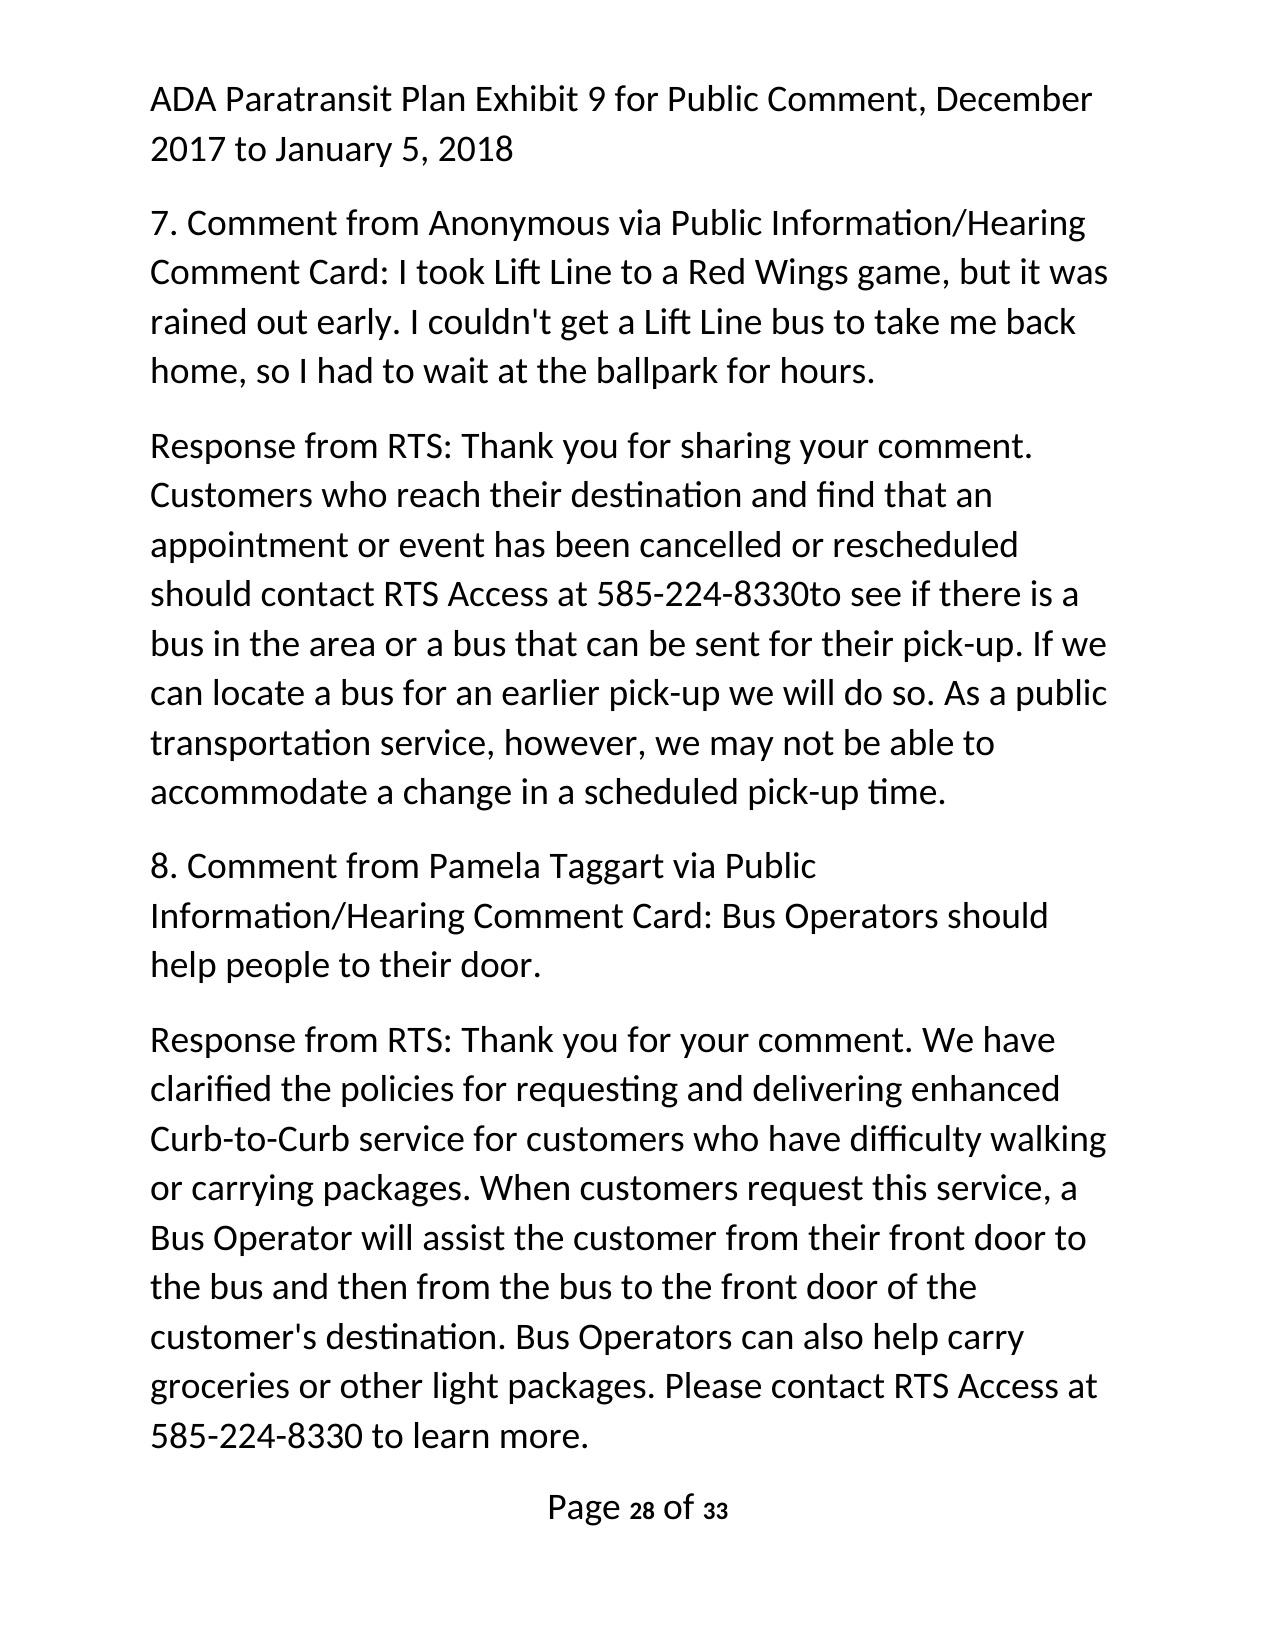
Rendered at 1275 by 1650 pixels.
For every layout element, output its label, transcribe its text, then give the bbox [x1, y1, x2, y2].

text Response from RTS: Thank you for sharing your comment. Customers who reach their destination and find that an appointment or event has been cancelled or rescheduled should contact RTS Access at 585-224-8330to see if there is a bus in the area or a bus that can be sent for their pick-up. If we can locate a bus for an earlier pick-up we will do so. As a public transportation service, however, we may not be able to accommodate a change in a scheduled pick-up time. [150, 422, 1125, 814]
text 8. Comment from Pamela Taggart via Public Information/Hearing Comment Card: Bus Operators should help people to their door. [150, 842, 1125, 987]
text 7. Comment from Anonymous via Public Information/Hearing Comment Card: I took Lift Line to a Red Wings game, but it was rained out early. I couldn't get a Lift Line bus to take me back home, so I had to wait at the ballpark for hours. [150, 199, 1125, 393]
text Response from RTS: Thank you for your comment. We have clarified the policies for requesting and delivering enhanced Curb-to-Curb service for customers who have difficulty walking or carrying packages. When customers request this service, a Bus Operator will assist the customer from their front door to the bus and then from the bus to the front door of the customer's destination. Bus Operators can also help carry groceries or other light packages. Please contact RTS Access at 585-224-8330 to learn more. [150, 1016, 1125, 1458]
